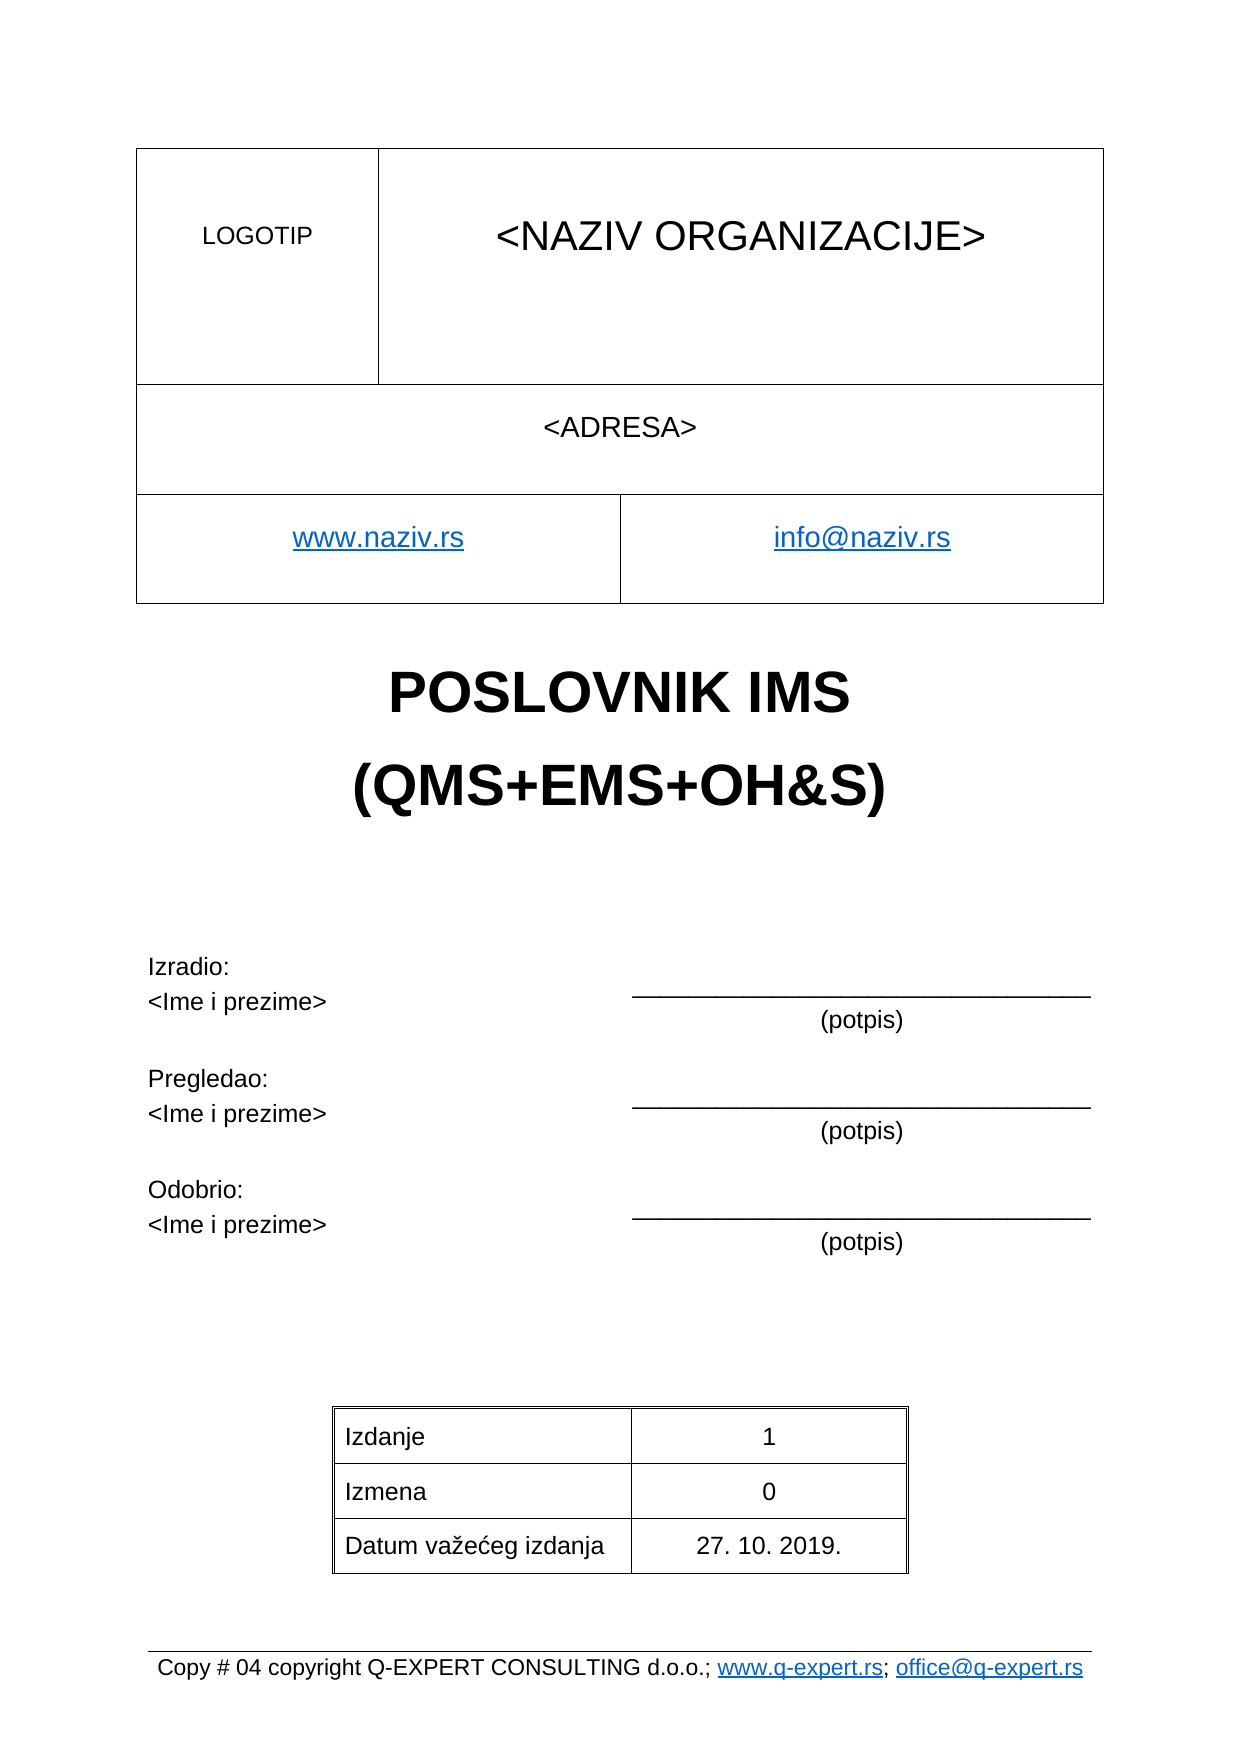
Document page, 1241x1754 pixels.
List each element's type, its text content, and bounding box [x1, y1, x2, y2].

table_cell _________________________________ (potpis) [620, 1151, 1104, 1262]
text POSLOVNIK IMS [148, 658, 1092, 725]
table_cell Izmena [335, 1464, 631, 1518]
table_header Izradio: <Ime i prezime> [136, 929, 620, 1040]
table_header Izdanje [335, 1409, 631, 1463]
table_header 1 [632, 1409, 906, 1463]
text (QMS+EMS+OH&S) [148, 750, 1092, 817]
table_cell _________________________________ (potpis) [620, 1040, 1104, 1151]
table_cell 0 [632, 1464, 906, 1518]
table_cell Datum važećeg izdanja [335, 1519, 631, 1572]
table_cell 27. 10. 2019. [632, 1519, 906, 1572]
table_cell Odobrio: <Ime i prezime> [136, 1151, 620, 1262]
table_cell Pregledao: <Ime i prezime> [136, 1040, 620, 1151]
table_header _________________________________ (potpis) [620, 929, 1104, 1040]
